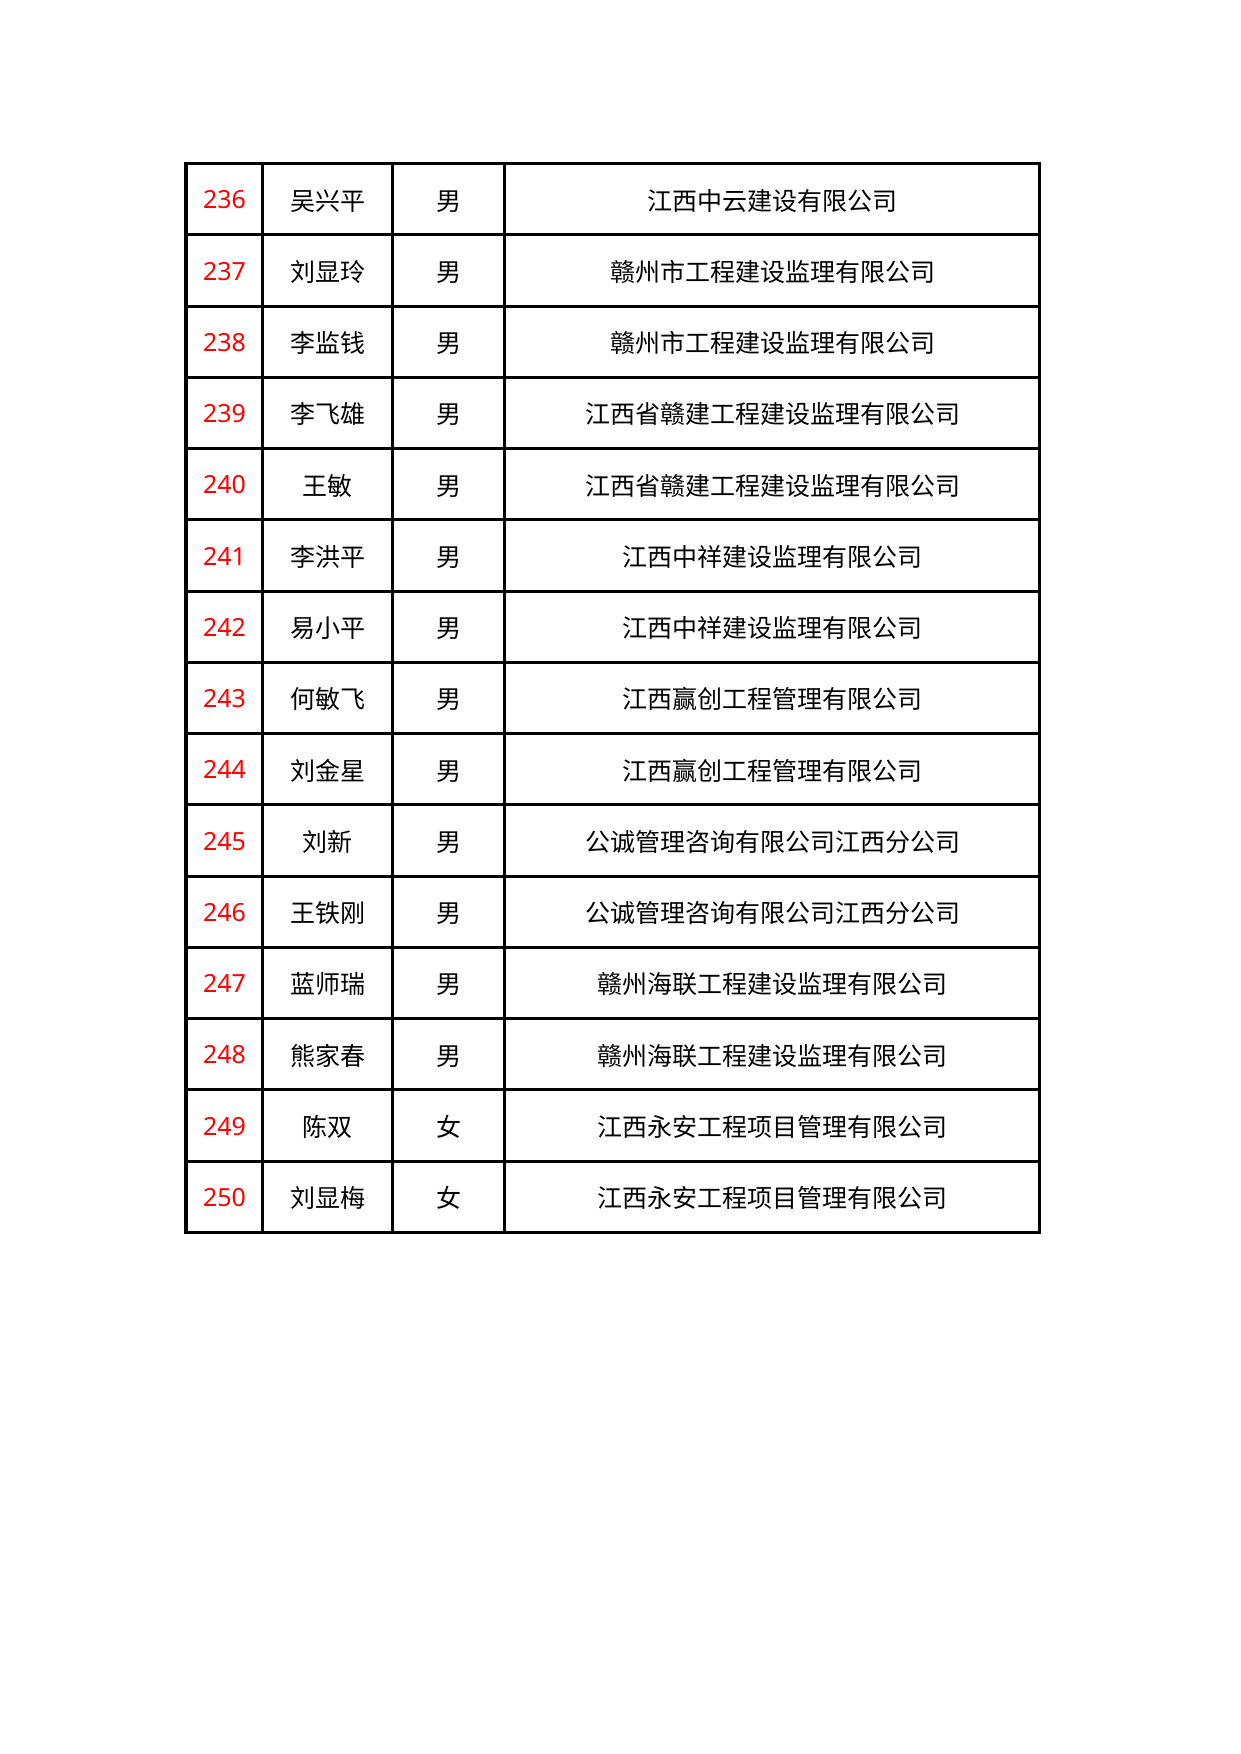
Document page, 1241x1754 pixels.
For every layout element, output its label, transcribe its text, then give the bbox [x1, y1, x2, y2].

table_cell 241 [188, 521, 261, 589]
table_cell 242 [188, 593, 261, 661]
table_cell 男 [394, 878, 503, 946]
table_cell 赣州海联工程建设监理有限公司 [506, 1020, 1038, 1088]
table_cell 女 [394, 1163, 503, 1231]
table_cell 公诚管理咨询有限公司江西分公司 [506, 878, 1038, 946]
table_cell 237 [188, 236, 261, 304]
table_cell 江西省赣建工程建设监理有限公司 [506, 450, 1038, 518]
table_cell 李飞雄 [264, 379, 391, 447]
table_cell 247 [188, 949, 261, 1017]
table_cell 248 [188, 1020, 261, 1088]
table_cell 238 [188, 308, 261, 376]
table_cell 245 [188, 806, 261, 874]
table_cell 236 [188, 165, 261, 233]
table_cell 刘显玲 [264, 236, 391, 304]
table_cell 公诚管理咨询有限公司江西分公司 [506, 806, 1038, 874]
table_cell 江西中祥建设监理有限公司 [506, 593, 1038, 661]
table_cell 江西赢创工程管理有限公司 [506, 664, 1038, 732]
table_cell 赣州市工程建设监理有限公司 [506, 308, 1038, 376]
table_cell 男 [394, 949, 503, 1017]
table_cell 刘新 [264, 806, 391, 874]
table_cell 240 [188, 450, 261, 518]
table_cell 江西中云建设有限公司 [506, 165, 1038, 233]
table_cell 赣州市工程建设监理有限公司 [506, 236, 1038, 304]
table_cell 女 [394, 1091, 503, 1159]
table_cell 王铁刚 [264, 878, 391, 946]
table_cell 熊家春 [264, 1020, 391, 1088]
table_cell 男 [394, 308, 503, 376]
table_cell 男 [394, 664, 503, 732]
table_cell 246 [188, 878, 261, 946]
table_cell 李洪平 [264, 521, 391, 589]
table_cell 男 [394, 806, 503, 874]
table_cell 249 [188, 1091, 261, 1159]
table_cell 易小平 [264, 593, 391, 661]
table_cell 江西永安工程项目管理有限公司 [506, 1091, 1038, 1159]
table_cell 男 [394, 593, 503, 661]
table_cell 王敏 [264, 450, 391, 518]
table_cell 江西省赣建工程建设监理有限公司 [506, 379, 1038, 447]
table_cell 刘金星 [264, 735, 391, 803]
table_cell 蓝师瑞 [264, 949, 391, 1017]
table_cell 陈双 [264, 1091, 391, 1159]
table_cell 250 [188, 1163, 261, 1231]
table_cell 何敏飞 [264, 664, 391, 732]
table_cell 赣州海联工程建设监理有限公司 [506, 949, 1038, 1017]
table_cell 男 [394, 450, 503, 518]
table_cell 吴兴平 [264, 165, 391, 233]
table_cell 李监钱 [264, 308, 391, 376]
table_cell 243 [188, 664, 261, 732]
table_cell 男 [394, 165, 503, 233]
table_cell 江西中祥建设监理有限公司 [506, 521, 1038, 589]
table_cell 男 [394, 379, 503, 447]
table_cell 江西永安工程项目管理有限公司 [506, 1163, 1038, 1231]
table_cell 男 [394, 236, 503, 304]
table_cell 江西赢创工程管理有限公司 [506, 735, 1038, 803]
table_cell 男 [394, 1020, 503, 1088]
table_cell 刘显梅 [264, 1163, 391, 1231]
table_cell 男 [394, 521, 503, 589]
table_cell 男 [394, 735, 503, 803]
table_cell 239 [188, 379, 261, 447]
table_cell 244 [188, 735, 261, 803]
